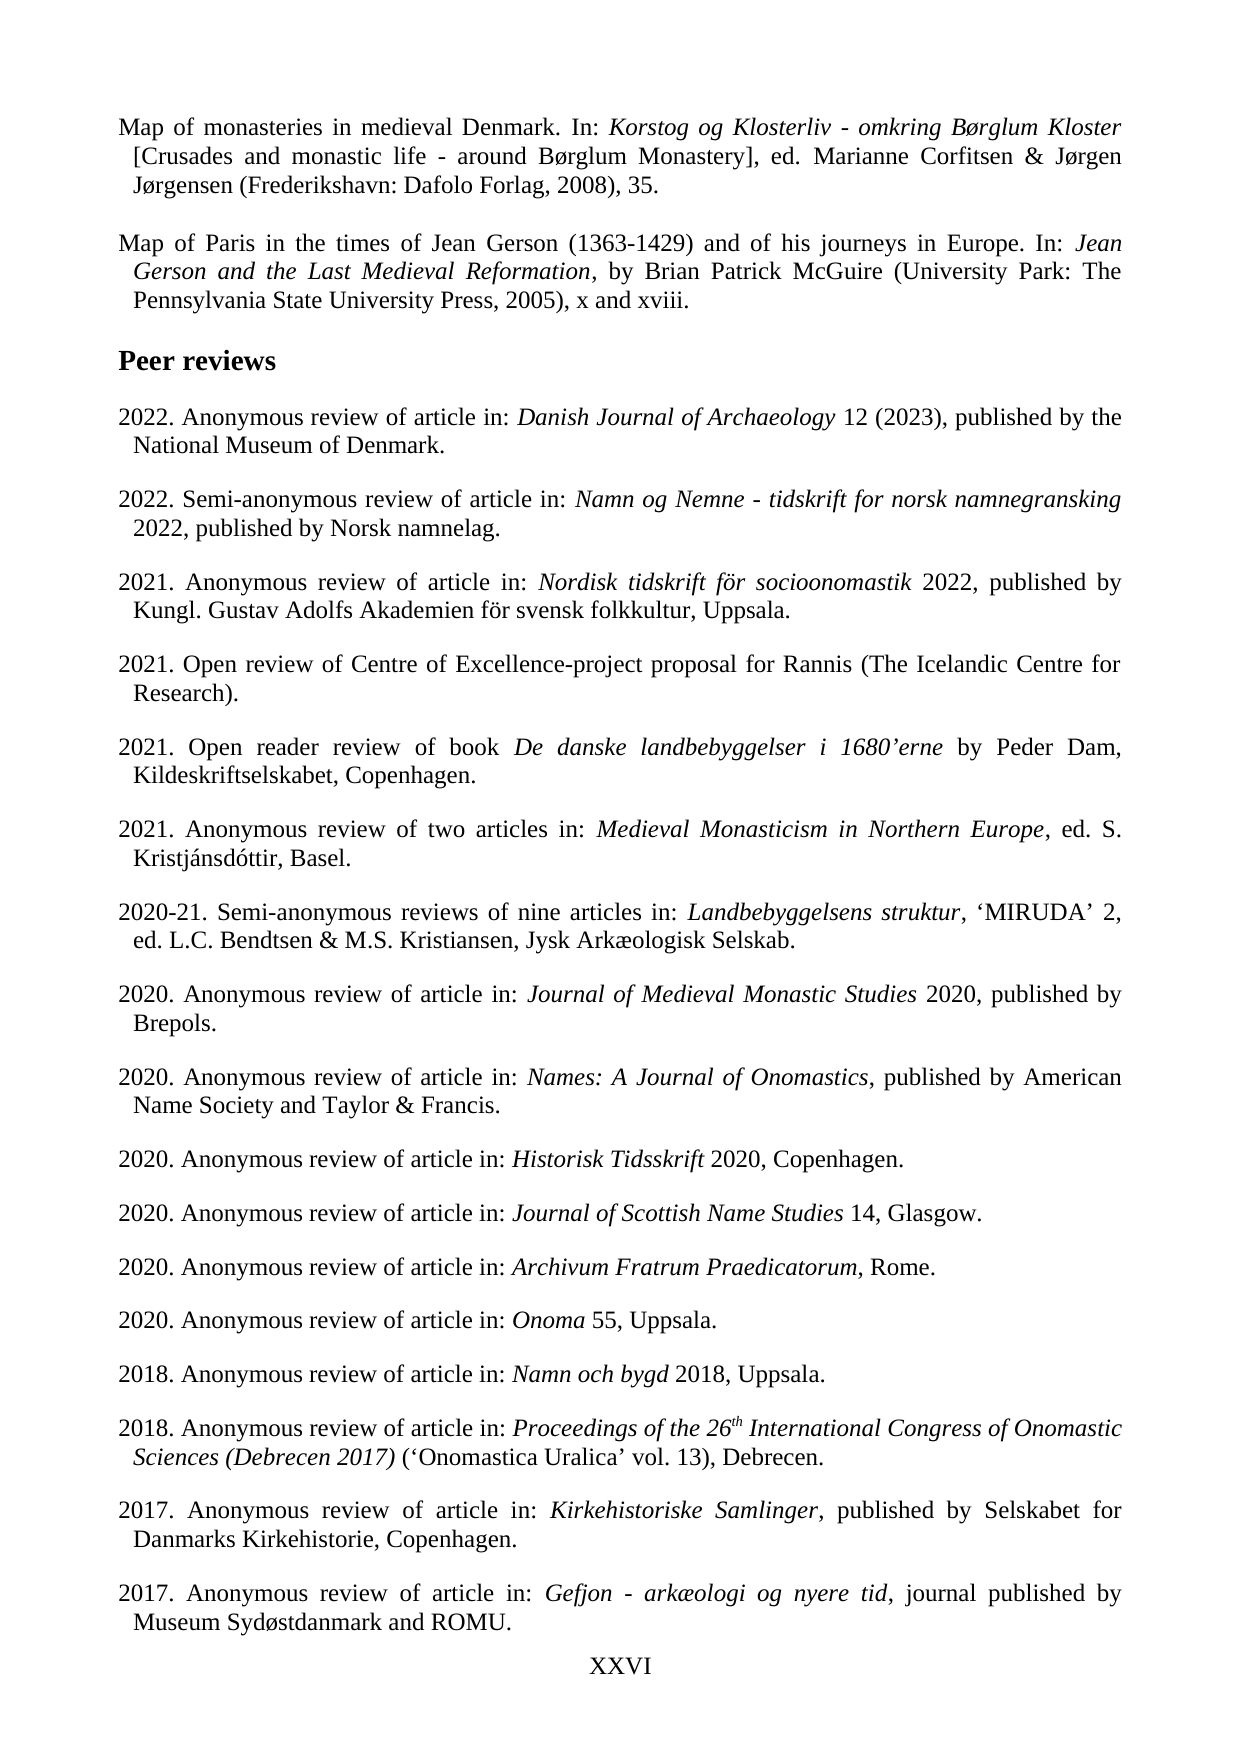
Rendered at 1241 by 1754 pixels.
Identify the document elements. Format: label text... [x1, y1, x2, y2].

text 2020. Anonymous review of article in: Historisk Tidsskrift 2020, Copenhagen. [118, 1144, 1122, 1173]
text 2020. Anonymous review of article in: Onoma 55, Uppsala. [118, 1305, 1122, 1334]
subtitle Peer reviews [118, 343, 1122, 377]
text 2020. Anonymous review of article in: Archivum Fratrum Praedicatorum, Rome. [118, 1252, 1122, 1280]
text 2018. Anonymous review of article in: Namn och bygd 2018, Uppsala. [118, 1359, 1122, 1388]
text 2017. Anonymous review of article in: Kirkehistoriske Samlinger, published by Selskabet for Danmarks Kirkehistorie, Copenhagen. [118, 1495, 1122, 1553]
text 2022. Semi-anonymous review of article in: Namn og Nemne - tidskrift for norsk namnegransking 2022, published by Norsk namnelag. [118, 484, 1122, 542]
text 2022. Anonymous review of article in: Danish Journal of Archaeology 12 (2023), published by the National Museum of Denmark. [118, 402, 1122, 459]
text 2020. Anonymous review of article in: Journal of Medieval Monastic Studies 2020, published by Brepols. [118, 979, 1122, 1037]
text 2018. Anonymous review of article in: Proceedings of the 26th International Congress of Onomastic Sciences (Debrecen 2017) (‘Onomastica Uralica’ vol. 13), Debrecen. [118, 1413, 1122, 1470]
text 2021. Open review of Centre of Excellence-project proposal for Rannis (The Icelandic Centre for Research). [118, 649, 1122, 707]
text Map of monasteries in medieval Denmark. In: Korstog og Klosterliv - omkring Børglum Kloster [Crusades and monastic life - around Børglum Monastery], ed. Marianne Corfitsen & Jørgen Jørgensen (Frederikshavn: Dafolo Forlag, 2008), 35. [118, 112, 1122, 198]
text 2020-21. Semi-anonymous reviews of nine articles in: Landbebyggelsens struktur, ‘MIRUDA’ 2, ed. L.C. Bendtsen & M.S. Kristiansen, Jysk Arkæologisk Selskab. [118, 897, 1122, 954]
text 2021. Anonymous review of two articles in: Medieval Monasticism in Northern Europe, ed. S. Kristjánsdóttir, Basel. [118, 814, 1122, 872]
text 2021. Open reader review of book De danske landbebyggelser i 1680’erne by Peder Dam, Kildeskriftselskabet, Copenhagen. [118, 732, 1122, 789]
text 2020. Anonymous review of article in: Journal of Scottish Name Studies 14, Glasgow. [118, 1198, 1122, 1227]
text 2021. Anonymous review of article in: Nordisk tidskrift för socioonomastik 2022, published by Kungl. Gustav Adolfs Akademien för svensk folkkultur, Uppsala. [118, 567, 1122, 624]
text 2017. Anonymous review of article in: Gefjon - arkæologi og nyere tid, journal published by Museum Sydøstdanmark and ROMU. [118, 1578, 1122, 1635]
text 2020. Anonymous review of article in: Names: A Journal of Onomastics, published by American Name Society and Taylor & Francis. [118, 1062, 1122, 1119]
text Map of Paris in the times of Jean Gerson (1363-1429) and of his journeys in Europe. In: Jean Gerson and the Last Medieval Reformation, by Brian Patrick McGuire (University Park: The Pennsylvania State University Press, 2005), x and xviii. [118, 228, 1122, 314]
